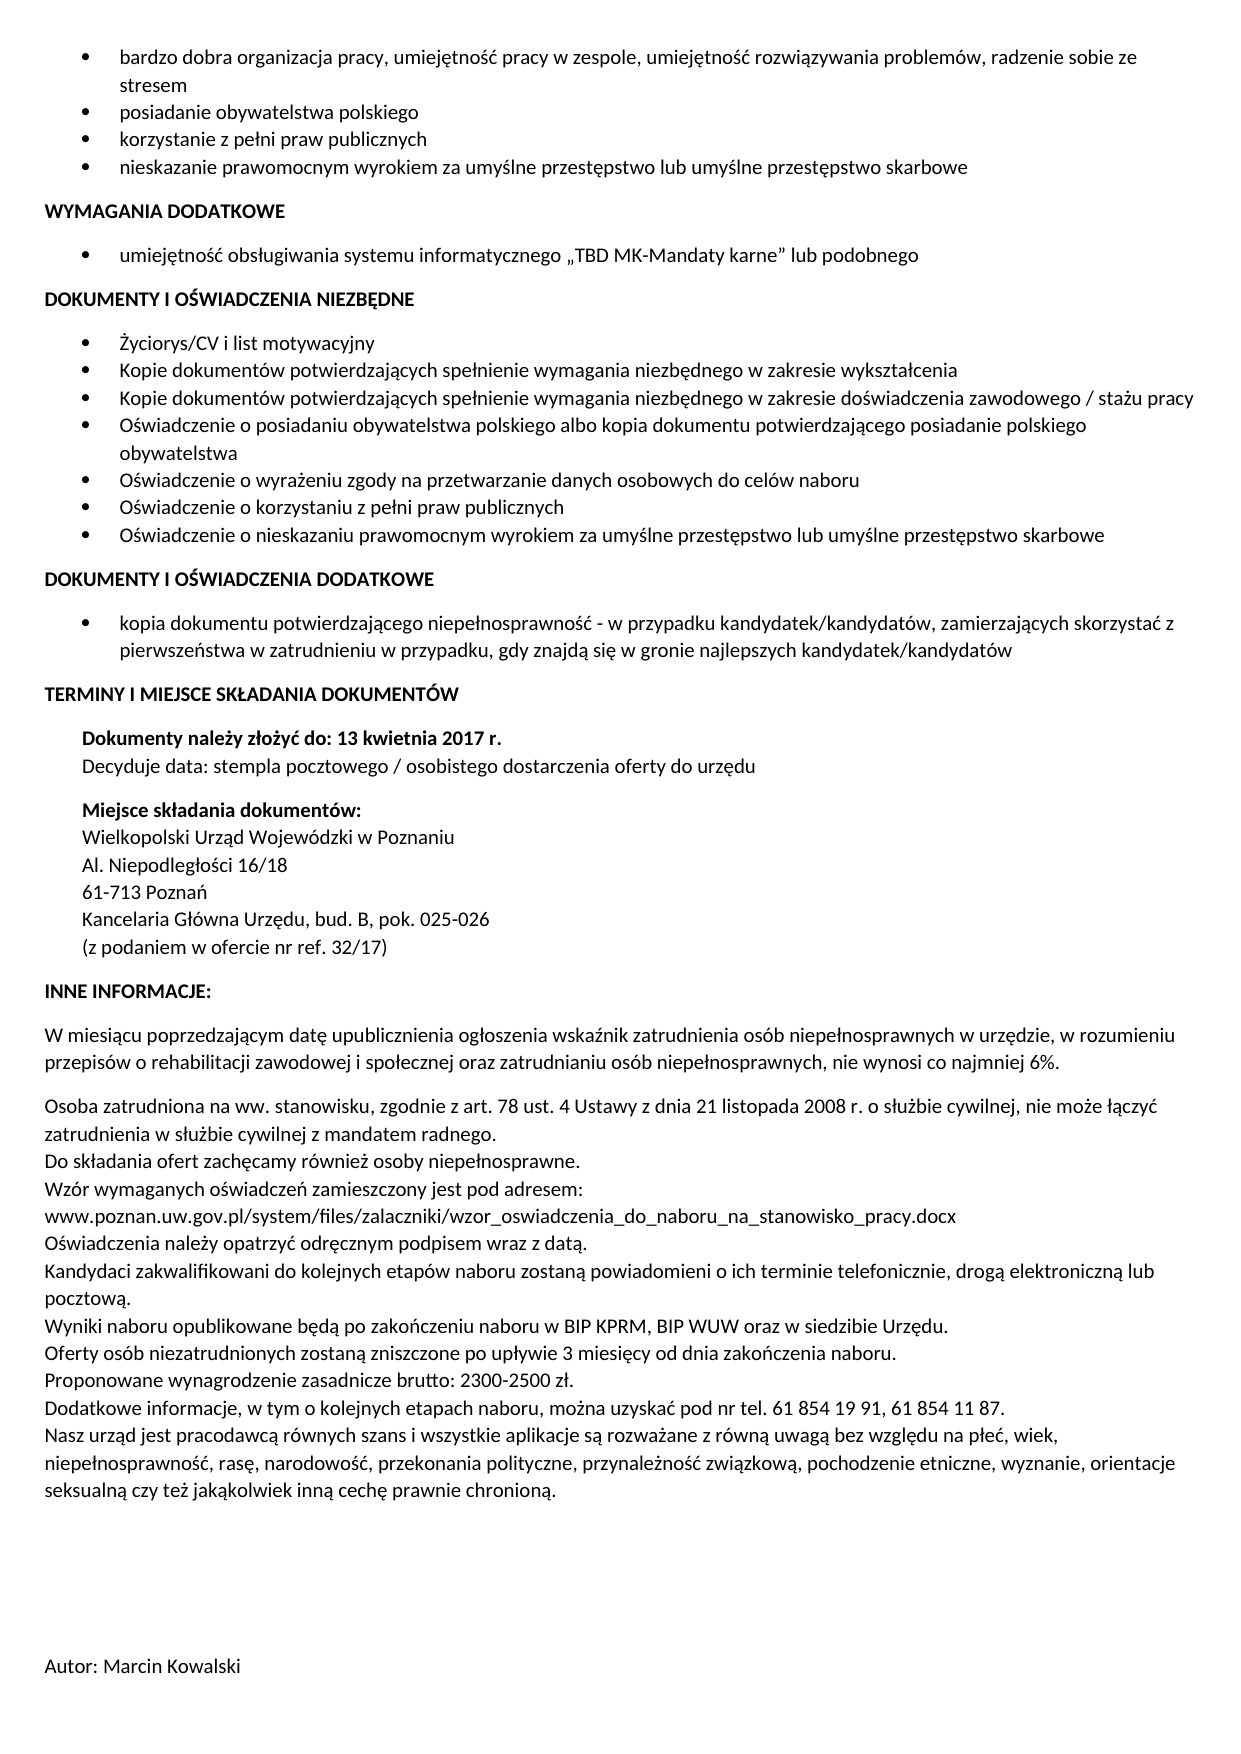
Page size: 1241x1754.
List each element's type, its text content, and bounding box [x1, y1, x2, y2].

text Dokumenty należy złożyć do: 13 kwietnia 2017 r. [82, 726, 1196, 751]
text Miejsce składania dokumentów: Wielkopolski Urząd Wojewódzki w Poznaniu Al. Niepodległości 16/18 61-713 Poznań Kancelaria Główna Urzędu, bud. B, pok. 025-026 (z podaniem w ofercie nr ref. 32/17) [82, 797, 1196, 959]
text Osoba zatrudniona na ww. stanowisku, zgodnie z art. 78 ust. 4 Ustawy z dnia 21 listopada 2008 r. o służbie cywilnej, nie może łączyć zatrudnienia w służbie cywilnej z mandatem radnego. Do składania ofert zachęcamy również osoby niepełnosprawne. Wzór wymaganych oświadczeń zamieszczony jest pod adresem: www.poznan.uw.gov.pl/system/files/zalaczniki/wzor_oswiadczenia_do_naboru_na_stanowisko_pracy.docx Oświadczenia należy opatrzyć odręcznym podpisem wraz z datą. Kandydaci zakwalifikowani do kolejnych etapów naboru zostaną powiadomieni o ich terminie telefonicznie, drogą elektroniczną lub pocztową. Wyniki naboru opublikowane będą po zakończeniu naboru w BIP KPRM, BIP WUW oraz w siedzibie Urzędu. Oferty osób niezatrudnionych zostaną zniszczone po upływie 3 miesięcy od dnia zakończenia naboru. Proponowane wynagrodzenie zasadnicze brutto: 2300-2500 zł. Dodatkowe informacje, w tym o kolejnych etapach naboru, można uzyskać pod nr tel. 61 854 19 91, 61 854 11 87. Nasz urząd jest pracodawcą równych szans i wszystkie aplikacje są rozważane z równą uwagą bez względu na płeć, wiek, niepełnosprawność, rasę, narodowość, przekonania polityczne, przynależność związkową, pochodzenie etniczne, wyznanie, orientacje seksualną czy też jakąkolwiek inną cechę prawnie chronioną. [44, 1094, 1196, 1503]
list posiadanie obywatelstwa polskiego [82, 99, 1196, 124]
text TERMINY I MIEJSCE SKŁADANIA DOKUMENTÓW [44, 682, 1196, 707]
list kopia dokumentu potwierdzającego niepełnosprawność - w przypadku kandydatek/kandydatów, zamierzających skorzystać z pierwszeństwa w zatrudnieniu w przypadku, gdy znajdą się w gronie najlepszych kandydatek/kandydatów [82, 610, 1196, 663]
text W miesiącu poprzedzającym datę upublicznienia ogłoszenia wskaźnik zatrudnienia osób niepełnosprawnych w urzędzie, w rozumieniu przepisów o rehabilitacji zawodowej i społecznej oraz zatrudnianiu osób niepełnosprawnych, nie wynosi co najmniej 6%. [44, 1022, 1196, 1075]
text DOKUMENTY I OŚWIADCZENIA NIEZBĘDNE [44, 286, 1196, 312]
list Oświadczenie o nieskazaniu prawomocnym wyrokiem za umyślne przestępstwo lub umyślne przestępstwo skarbowe [82, 522, 1196, 547]
text Autor: Marcin Kowalski [44, 1653, 1196, 1679]
list Kopie dokumentów potwierdzających spełnienie wymagania niezbędnego w zakresie doświadczenia zawodowego / stażu pracy [82, 385, 1196, 410]
text WYMAGANIA DODATKOWE [44, 198, 1196, 223]
text DOKUMENTY I OŚWIADCZENIA DODATKOWE [44, 566, 1196, 591]
list Kopie dokumentów potwierdzających spełnienie wymagania niezbędnego w zakresie wykształcenia [82, 358, 1196, 383]
list umiejętność obsługiwania systemu informatycznego „TBD MK-Mandaty karne” lub podobnego [82, 242, 1196, 267]
list Oświadczenie o korzystaniu z pełni praw publicznych [82, 494, 1196, 520]
text Decyduje data: stempla pocztowego / osobistego dostarczenia oferty do urzędu [82, 753, 1196, 778]
list nieskazanie prawomocnym wyrokiem za umyślne przestępstwo lub umyślne przestępstwo skarbowe [82, 154, 1196, 179]
list bardzo dobra organizacja pracy, umiejętność pracy w zespole, umiejętność rozwiązywania problemów, radzenie sobie ze stresem [82, 44, 1196, 97]
list korzystanie z pełni praw publicznych [82, 127, 1196, 152]
list Życiorys/CV i list motywacyjny [82, 330, 1196, 356]
list Oświadczenie o posiadaniu obywatelstwa polskiego albo kopia dokumentu potwierdzającego posiadanie polskiego obywatelstwa [82, 412, 1196, 465]
text INNE INFORMACJE: [44, 978, 1196, 1003]
list Oświadczenie o wyrażeniu zgody na przetwarzanie danych osobowych do celów naboru [82, 467, 1196, 493]
